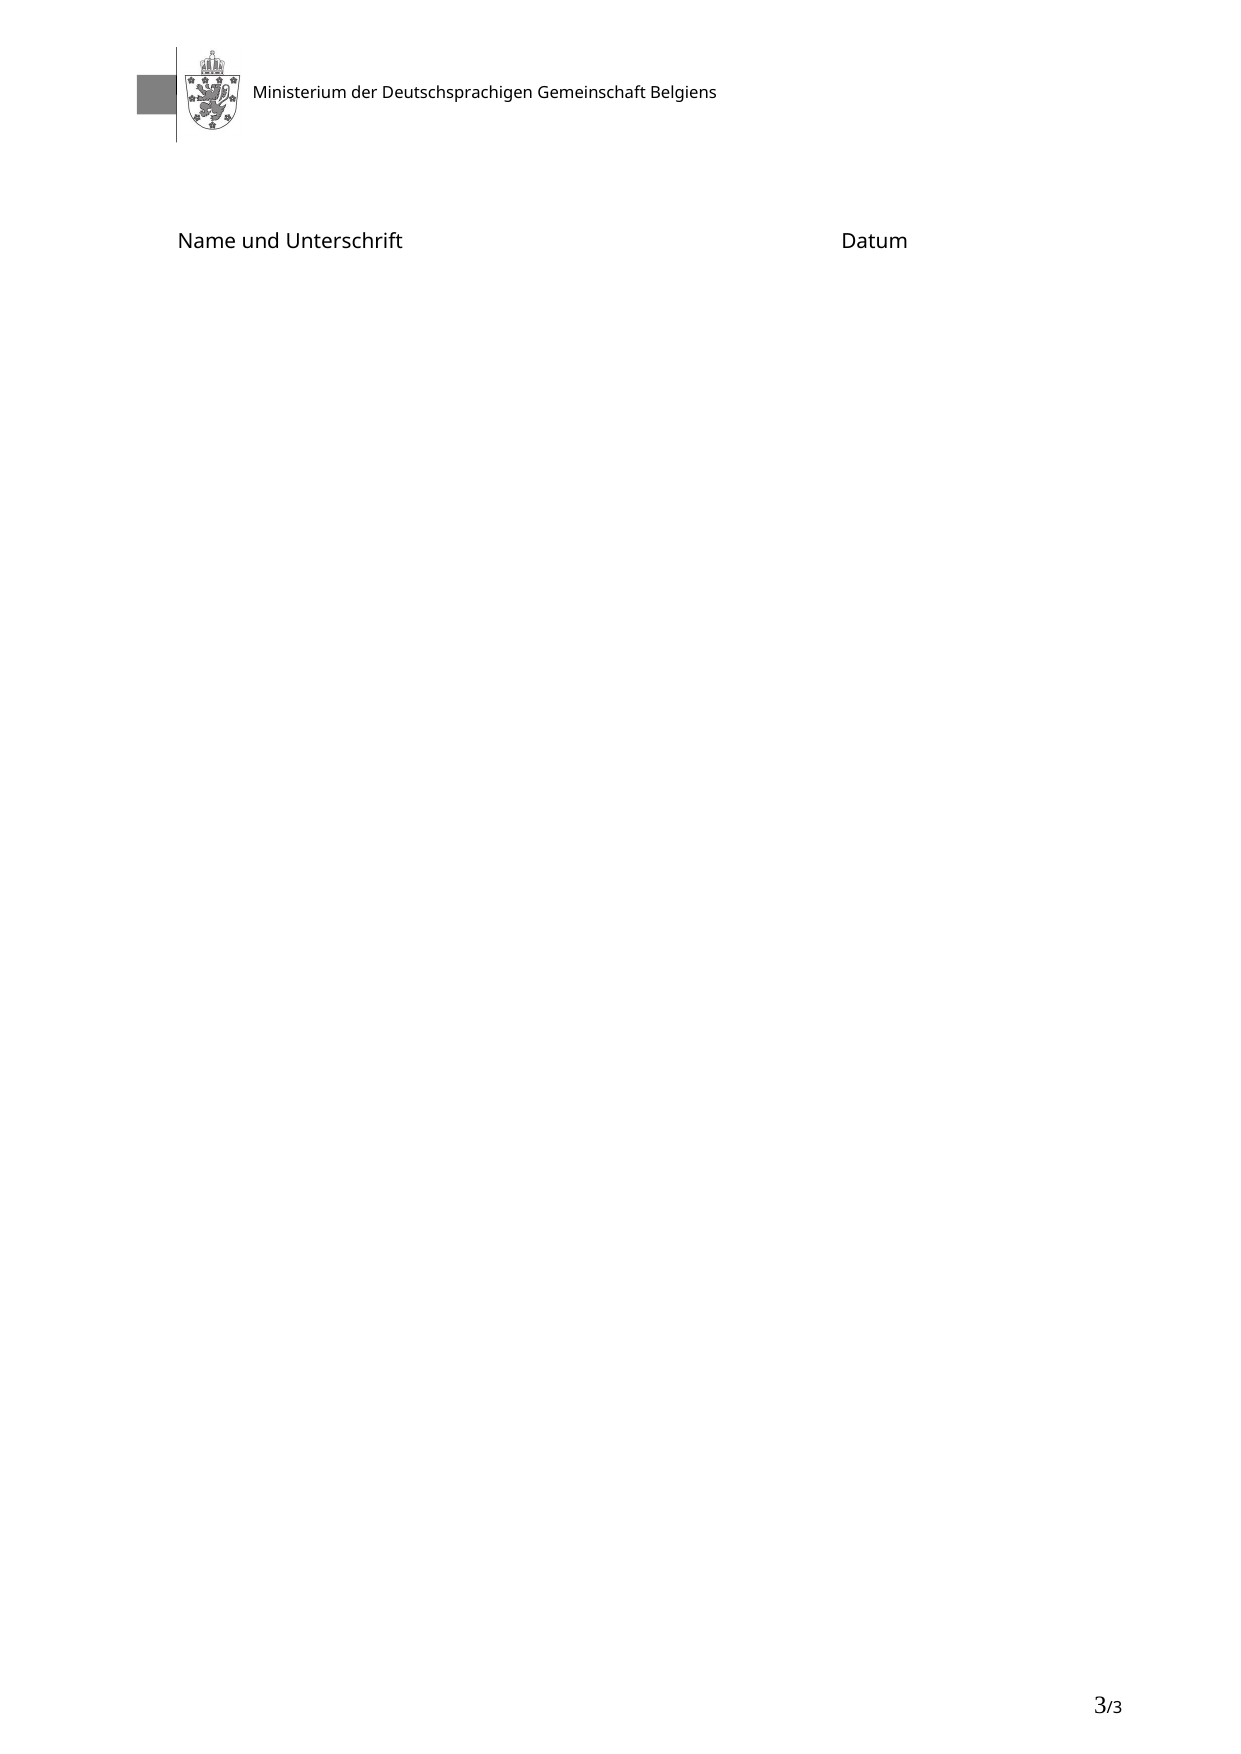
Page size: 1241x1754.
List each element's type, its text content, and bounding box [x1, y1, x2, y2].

text Name und Unterschrift Datum [177, 226, 1122, 255]
picture [182, 44, 242, 135]
